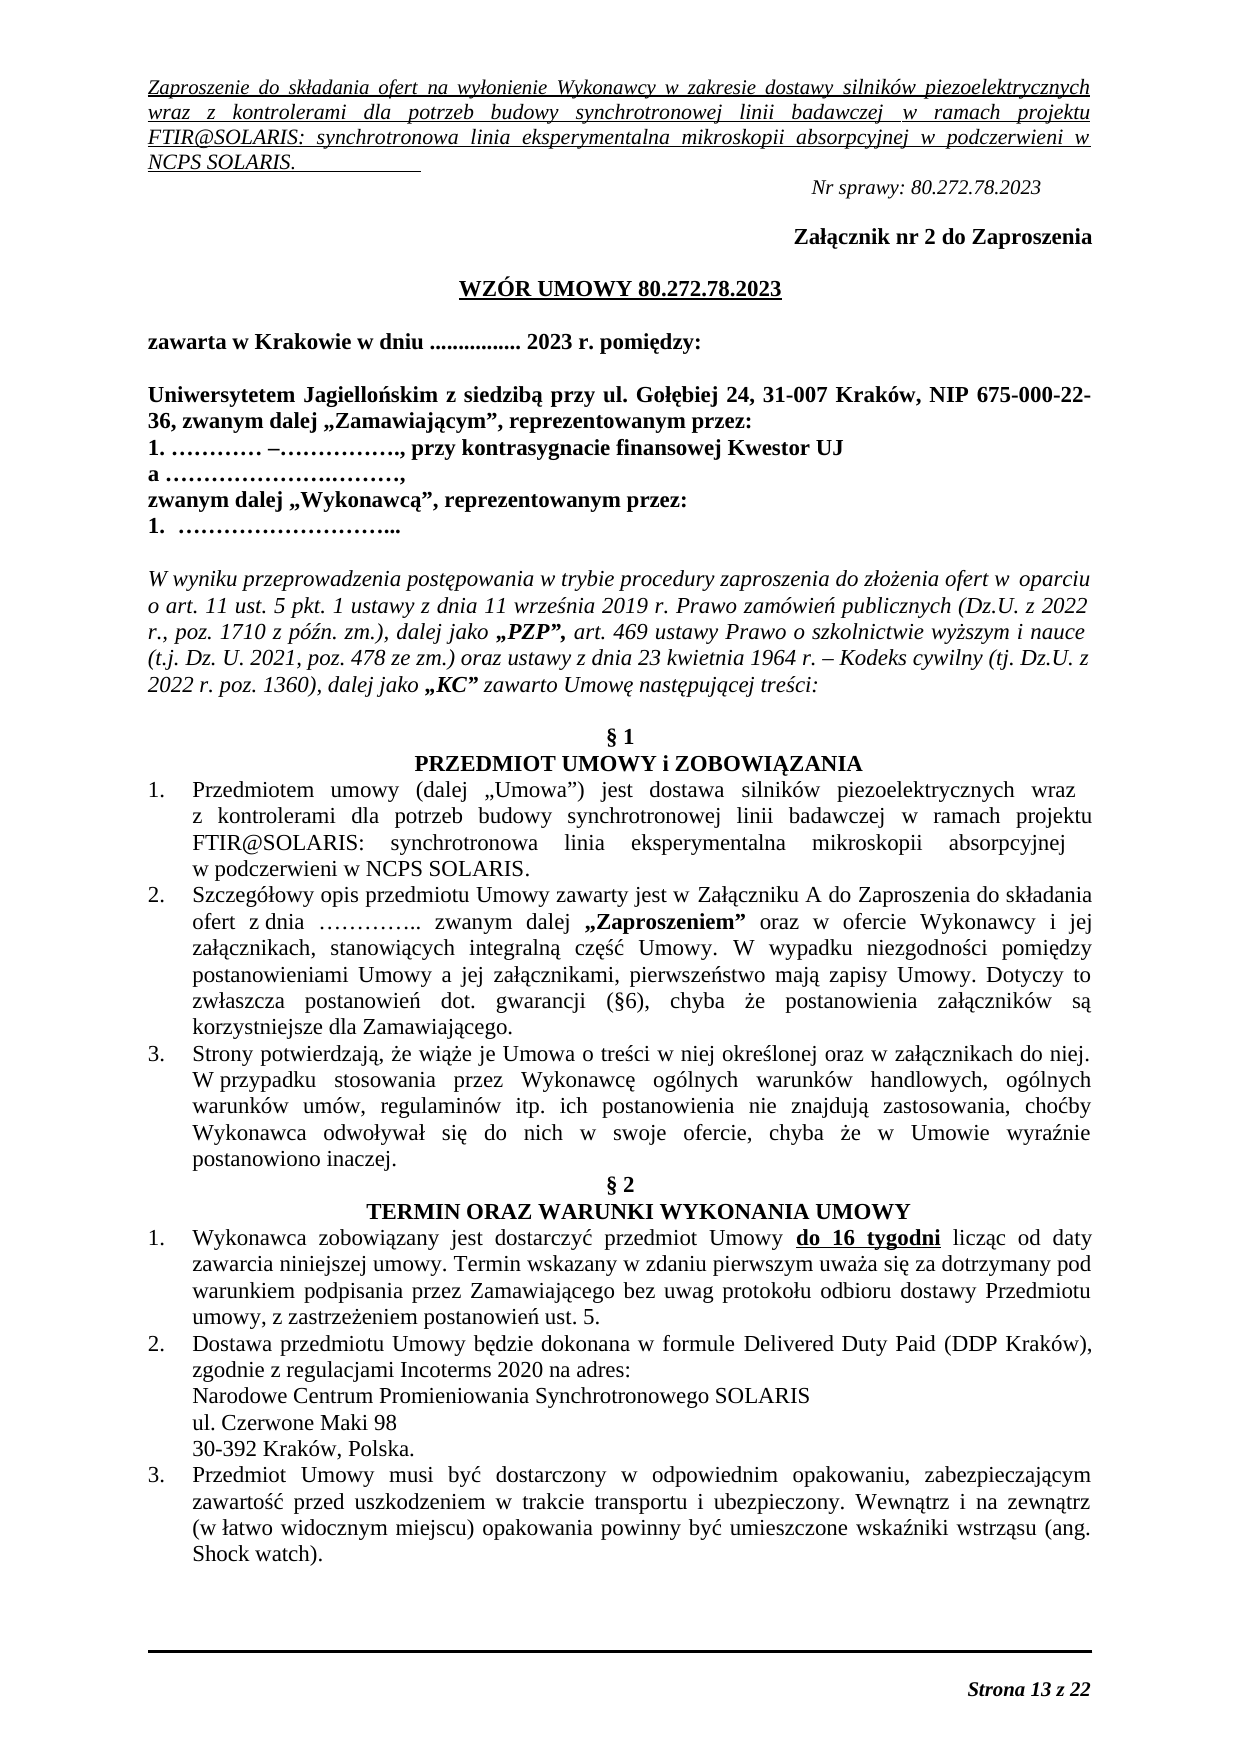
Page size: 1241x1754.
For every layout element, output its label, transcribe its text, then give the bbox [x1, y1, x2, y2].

text WZÓR UMOWY 80.272.78.2023 [148, 275, 1092, 302]
text TERMIN ORAZ WARUNKI WYKONANIA UMOWY [185, 1198, 1092, 1224]
list Szczegółowy opis przedmiotu Umowy zawarty jest w Załączniku A do Zaproszenia do składania ofert z dnia ………….. zwanym dalej „Zaproszeniem” oraz w ofercie Wykonawcy i jej załącznikach, stanowiących integralną część Umowy. W wypadku niezgodności pomiędzy postanowieniami Umowy a jej załącznikami, pierwszeństwo mają zapisy Umowy. Dotyczy to zwłaszcza postanowień dot. gwarancji (§6), chyba że postanowienia załączników są korzystniejsze dla Zamawiającego. [148, 882, 1092, 1040]
text Załącznik nr 2 do Zaproszenia [148, 223, 1092, 249]
text W wyniku przeprowadzenia postępowania w trybie procedury zaproszenia do złożenia ofert w oparciu o art. 11 ust. 5 pkt. 1 ustawy z dnia 11 września 2019 r. Prawo zamówień publicznych (Dz.U. z 2022 r., poz. 1710 z późn. zm.), dalej jako „PZP”, art. 469 ustawy Prawo o szkolnictwie wyższym i nauce (t.j. Dz. U. 2021, poz. 478 ze zm.) oraz ustawy z dnia 23 kwietnia 1964 r. – Kodeks cywilny (tj. Dz.U. z 2022 r. poz. 1360), dalej jako „KC” zawarto Umowę następującej treści: [148, 565, 1092, 697]
list Wykonawca zobowiązany jest dostarczyć przedmiot Umowy do 16 tygodni licząc od daty zawarcia niniejszej umowy. Termin wskazany w zdaniu pierwszym uważa się za dotrzymany pod warunkiem podpisania przez Zamawiającego bez uwag protokołu odbioru dostawy Przedmiotu umowy, z zastrzeżeniem postanowień ust. 5. [148, 1224, 1092, 1329]
list Strony potwierdzają, że wiąże je Umowa o treści w niej określonej oraz w załącznikach do niej. W przypadku stosowania przez Wykonawcę ogólnych warunków handlowych, ogólnych warunków umów, regulaminów itp. ich postanowienia nie znajdują zastosowania, choćby Wykonawca odwoływał się do nich w swoje ofercie, chyba że w Umowie wyraźnie postanowiono inaczej. [148, 1040, 1092, 1171]
text zawarta w Krakowie w dniu ................ 2023 r. pomiędzy: [148, 328, 1092, 354]
text § 1 [148, 723, 1092, 750]
list ………………………... [148, 513, 1092, 539]
list Narodowe Centrum Promieniowania Synchrotronowego SOLARIS [192, 1382, 1092, 1409]
text 30-392 Kraków, Polska. [192, 1435, 1092, 1461]
text § 2 [148, 1171, 1092, 1198]
text a ………………….………, [148, 460, 1092, 486]
text PRZEDMIOT UMOWY i ZOBOWIĄZANIA [185, 750, 1092, 776]
text 1. ………… –……………., przy kontrasygnacie finansowej Kwestor UJ [148, 433, 1092, 460]
text zwanym dalej „Wykonawcą”, reprezentowanym przez: [148, 486, 1092, 513]
list Dostawa przedmiotu Umowy będzie dokonana w formule Delivered Duty Paid (DDP Kraków), zgodnie z regulacjami Incoterms 2020 na adres: [148, 1329, 1092, 1382]
list Przedmiot Umowy musi być dostarczony w odpowiednim opakowaniu, zabezpieczającym zawartość przed uszkodzeniem w trakcie transportu i ubezpieczony. Wewnątrz i na zewnątrz (w łatwo widocznym miejscu) opakowania powinny być umieszczone wskaźniki wstrząsu (ang. Shock watch). [148, 1461, 1092, 1567]
text Uniwersytetem Jagiellońskim z siedzibą przy ul. Gołębiej 24, 31-007 Kraków, NIP 675-000-22-36, zwanym dalej „Zamawiającym”, reprezentowanym przez: [148, 381, 1092, 433]
list Przedmiotem umowy (dalej „Umowa”) jest dostawa silników piezoelektrycznych wraz z kontrolerami dla potrzeb budowy synchrotronowej linii badawczej w ramach projektu FTIR@SOLARIS: synchrotronowa linia eksperymentalna mikroskopii absorpcyjnej w podczerwieni w NCPS SOLARIS. [148, 776, 1092, 882]
text ul. Czerwone Maki 98 [192, 1409, 1092, 1435]
